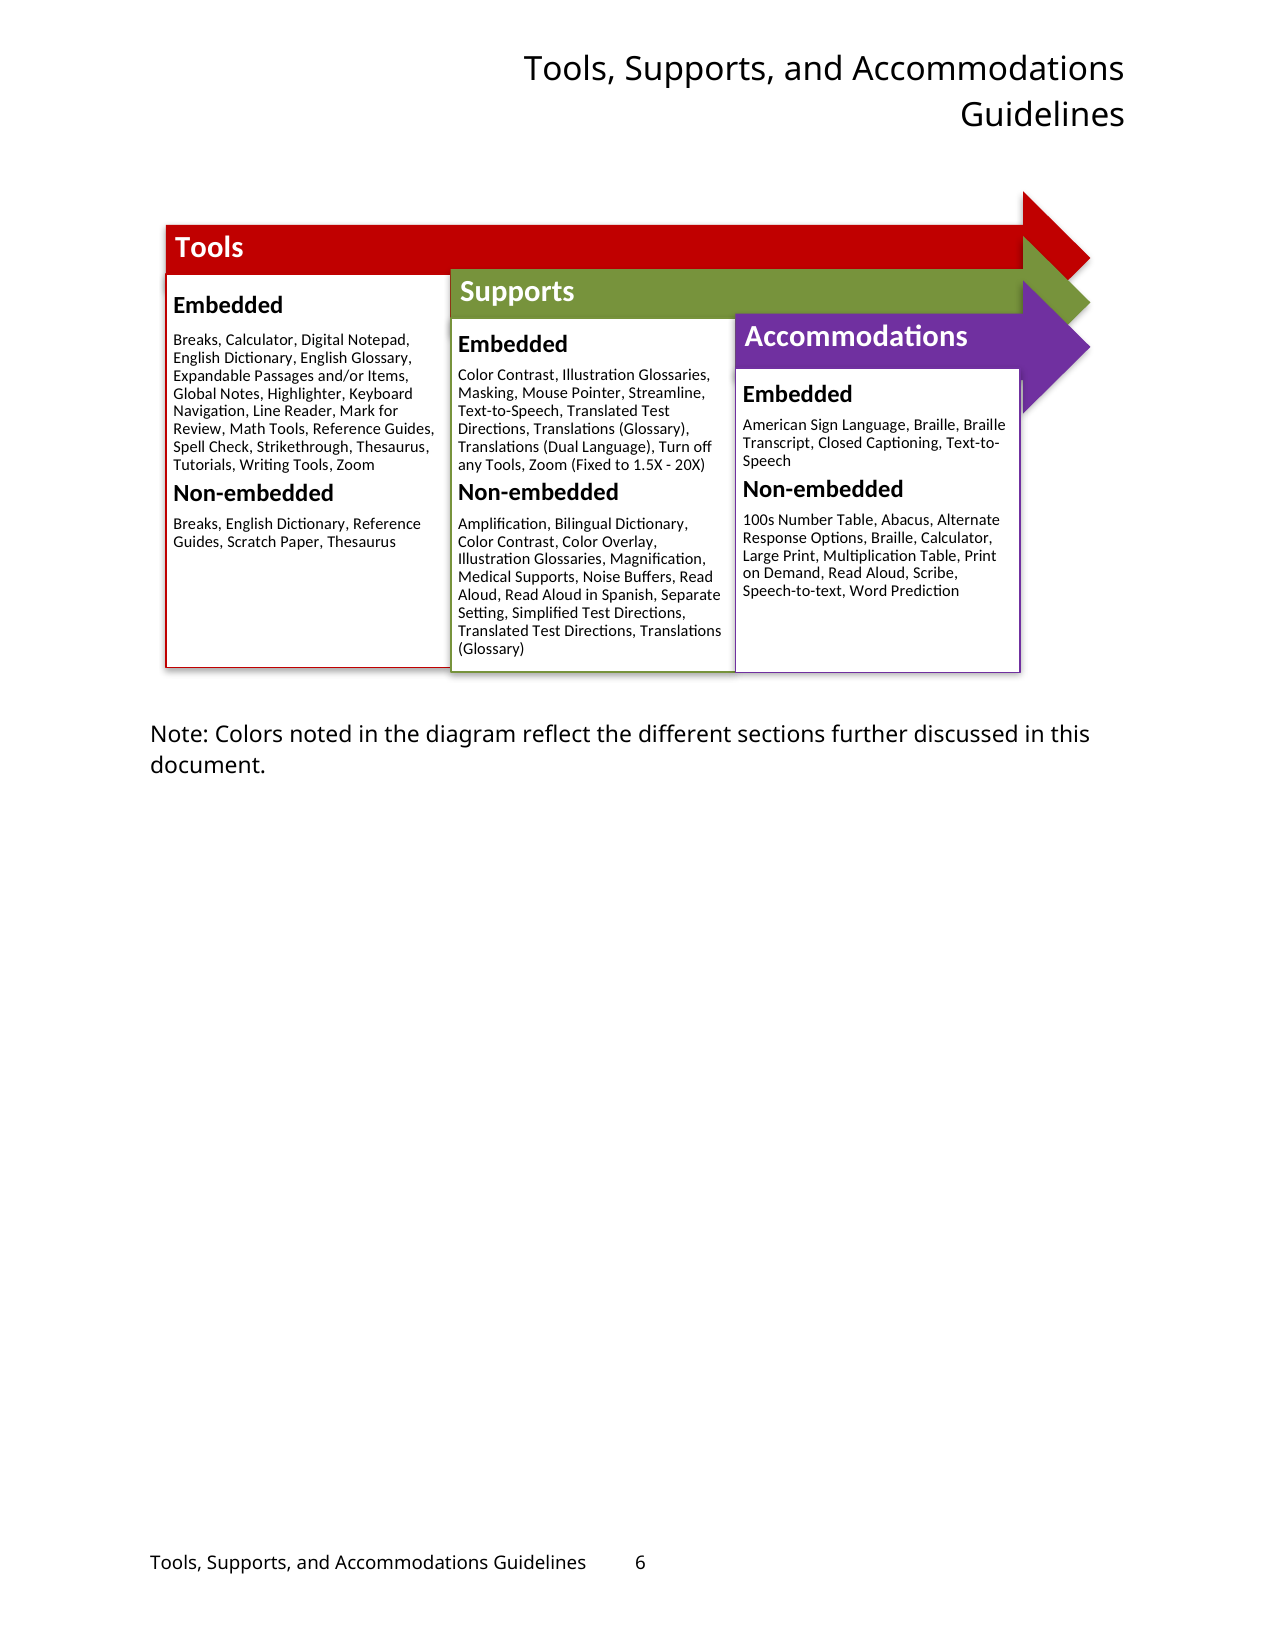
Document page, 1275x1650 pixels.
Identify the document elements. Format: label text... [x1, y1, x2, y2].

text Note: Colors noted in the diagram reflect the different sections further discussed in this document. [150, 718, 1125, 780]
